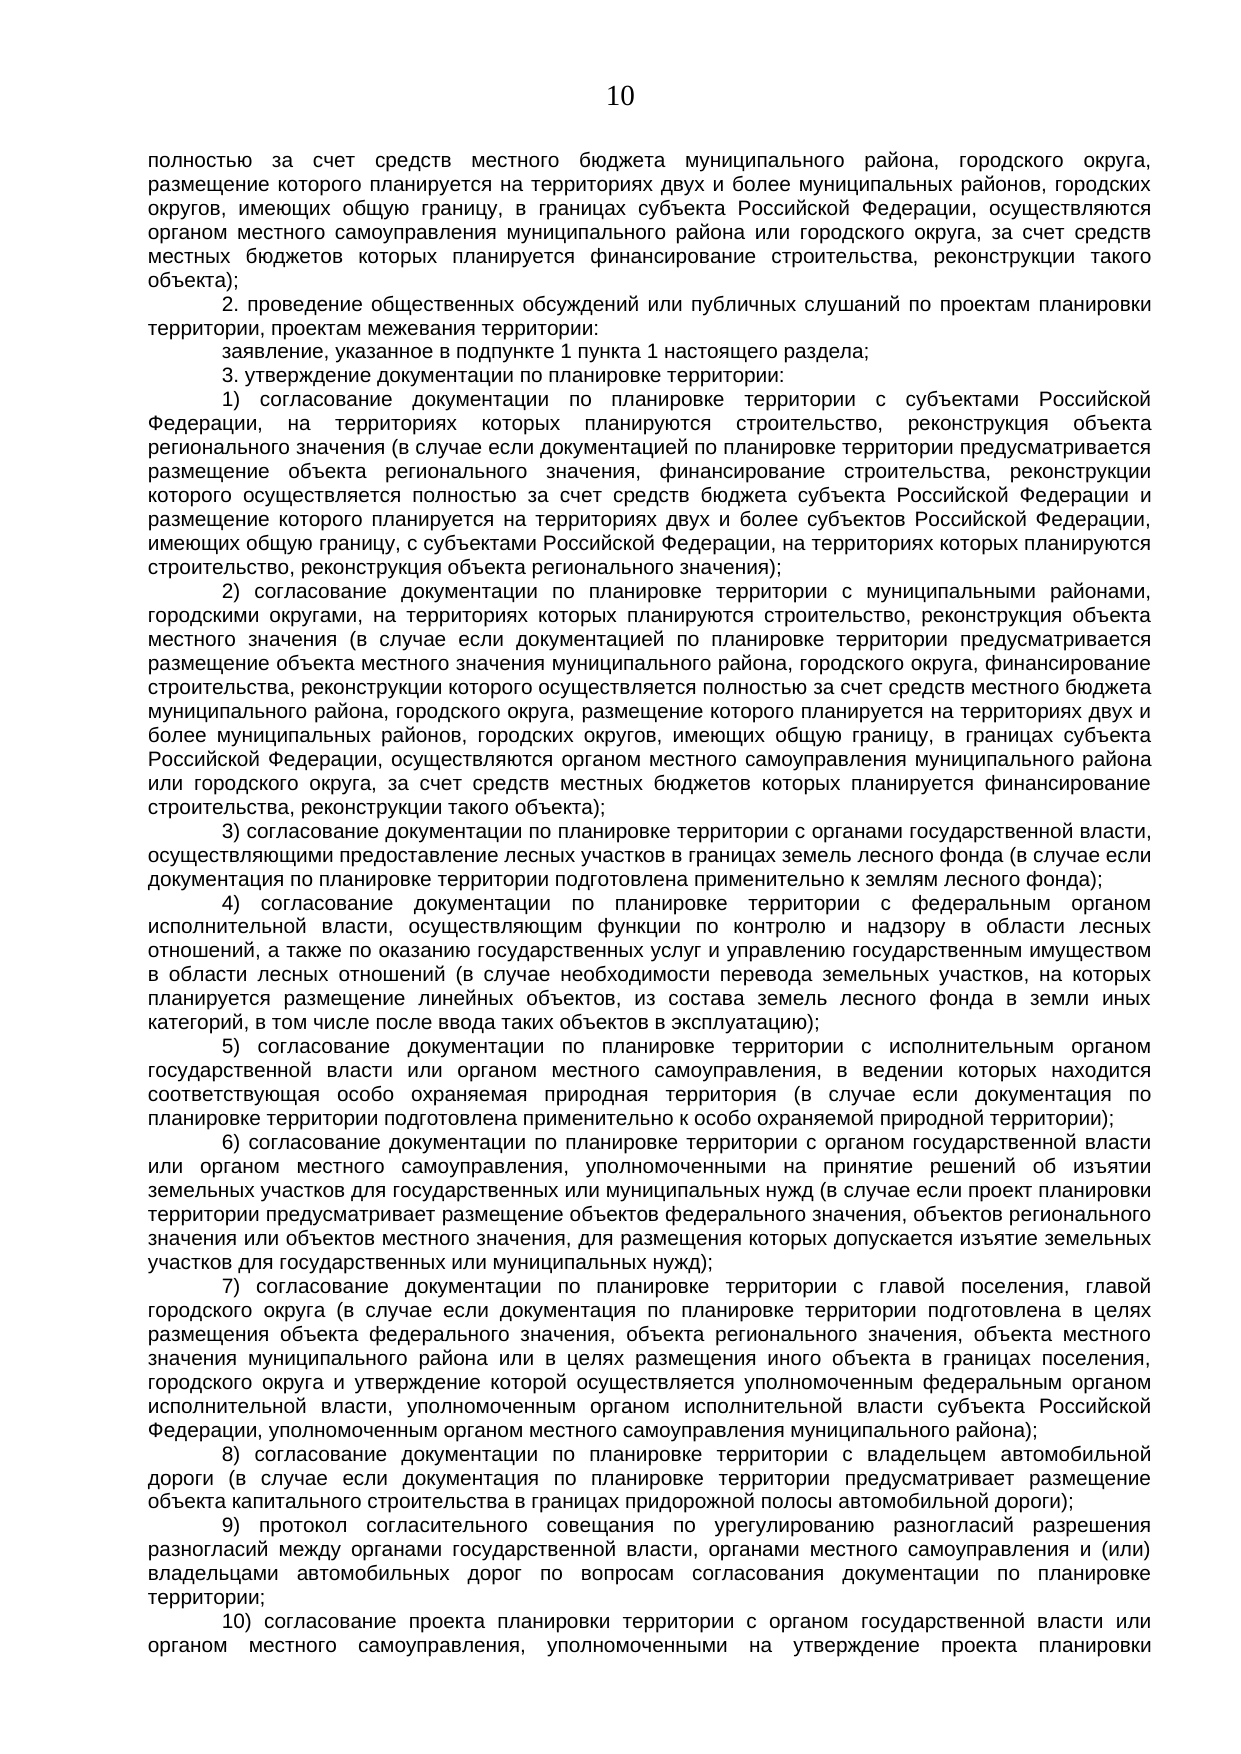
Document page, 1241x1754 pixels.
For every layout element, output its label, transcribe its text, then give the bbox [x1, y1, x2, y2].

text 7) согласование документации по планировке территории с главой поселения, главой городского округа (в случае если документация по планировке территории подготовлена в целях размещения объекта федерального значения, объекта регионального значения, объекта местного значения муниципального района или в целях размещения иного объекта в границах поселения, городского округа и утверждение которой осуществляется уполномоченным федеральным органом исполнительной власти, уполномоченным органом исполнительной власти субъекта Российской Федерации, уполномоченным органом местного самоуправления муниципального района); [148, 1274, 1152, 1441]
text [148, 148, 1152, 291]
text 1) согласование документации по планировке территории с субъектами Российской Федерации, на территориях которых планируются строительство, реконструкция объекта регионального значения (в случае если документацией по планировке территории предусматривается размещение объекта регионального значения, финансирование строительства, реконструкции которого осуществляется полностью за счет средств бюджета субъекта Российской Федерации и размещение которого планируется на территориях двух и более субъектов Российской Федерации, имеющих общую границу, с субъектами Российской Федерации, на территориях которых планируются строительство, реконструкция объекта регионального значения); [148, 387, 1152, 579]
text 3) согласование документации по планировке территории с органами государственной власти, осуществляющими предоставление лесных участков в границах земель лесного фонда (в случае если документация по планировке территории подготовлена применительно к землям лесного фонда); [148, 818, 1152, 890]
text 2. проведение общественных обсуждений или публичных слушаний по проектам планировки территории, проектам межевания территории: [148, 291, 1152, 339]
text 8) согласование документации по планировке территории с владельцем автомобильной дороги (в случае если документация по планировке территории предусматривает размещение объекта капитального строительства в границах придорожной полосы автомобильной дороги); [148, 1441, 1152, 1513]
text заявление, указанное в подпункте 1 пункта 1 настоящего раздела; [148, 339, 1152, 363]
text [148, 1609, 1152, 1657]
text 4) согласование документации по планировке территории с федеральным органом исполнительной власти, осуществляющим функции по контролю и надзору в области лесных отношений, а также по оказанию государственных услуг и управлению государственным имуществом в области лесных отношений (в случае необходимости перевода земельных участков, на которых планируется размещение линейных объектов, из состава земель лесного фонда в земли иных категорий, в том числе после ввода таких объектов в эксплуатацию); [148, 890, 1152, 1034]
text 5) согласование документации по планировке территории с исполнительным органом государственной власти или органом местного самоуправления, в ведении которых находится соответствующая особо охраняемая природная территория (в случае если документация по планировке территории подготовлена применительно к особо охраняемой природной территории); [148, 1034, 1152, 1130]
text 9) протокол согласительного совещания по урегулированию разногласий разрешения разногласий между органами государственной власти, органами местного самоуправления и (или) владельцами автомобильных дорог по вопросам согласования документации по планировке территории; [148, 1513, 1152, 1609]
text 6) согласование документации по планировке территории с органом государственной власти или органом местного самоуправления, уполномоченными на принятие решений об изъятии земельных участков для государственных или муниципальных нужд (в случае если проект планировки территории предусматривает размещение объектов федерального значения, объектов регионального значения или объектов местного значения, для размещения которых допускается изъятие земельных участков для государственных или муниципальных нужд); [148, 1130, 1152, 1274]
text 2) согласование документации по планировке территории с муниципальными районами, городскими округами, на территориях которых планируются строительство, реконструкция объекта местного значения (в случае если документацией по планировке территории предусматривается размещение объекта местного значения муниципального района, городского округа, финансирование строительства, реконструкции которого осуществляется полностью за счет средств местного бюджета муниципального района, городского округа, размещение которого планируется на территориях двух и более муниципальных районов, городских округов, имеющих общую границу, в границах субъекта Российской Федерации, осуществляются органом местного самоуправления муниципального района или городского округа, за счет средств местных бюджетов которых планируется финансирование строительства, реконструкции такого объекта); [148, 579, 1152, 818]
text 3. утверждение документации по планировке территории: [148, 363, 1152, 387]
